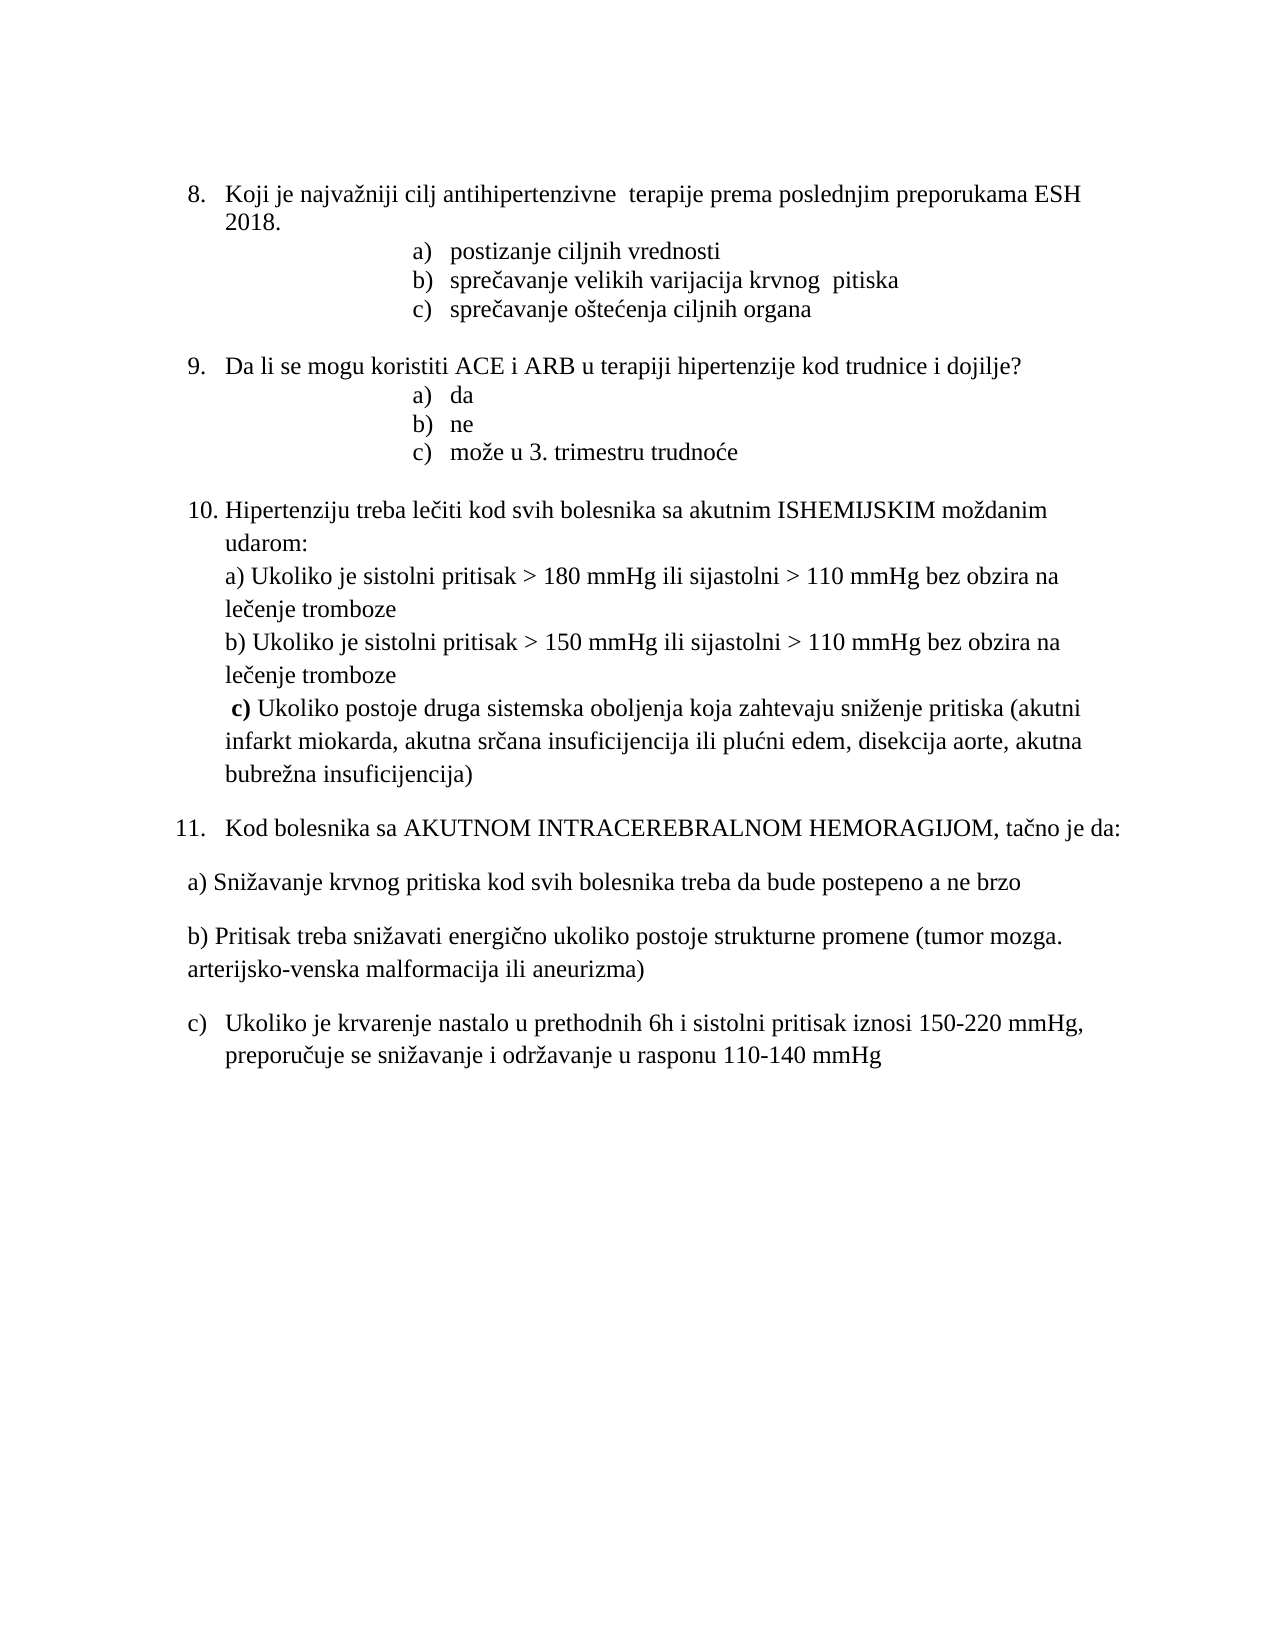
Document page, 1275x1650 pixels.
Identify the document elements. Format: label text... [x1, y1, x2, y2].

list može u 3. trimestru trudnoće [412, 437, 1125, 466]
list b) Ukoliko je sistolni pritisak > 150 mmHg ili sijastolni > 110 mmHg bez obzira na lečenje tromboze [225, 627, 1125, 689]
list Koji je najvažniji cilj antihipertenzivne terapije prema poslednjim preporukama ESH 2018. [187, 179, 1125, 236]
text a) Snižavanje krvnog pritiska kod svih bolesnika treba da bude postepeno a ne brzo [187, 867, 1125, 896]
list Da li se mogu koristiti ACE i ARB u terapiji hipertenzije kod trudnice i dojilje? [187, 351, 1125, 380]
text 11. Kod bolesnika sa AKUTNOM INTRACEREBRALNOM HEMORAGIJOM, tačno je da: [150, 813, 1125, 842]
list postizanje ciljnih vrednosti [412, 236, 1125, 265]
list sprečavanje oštećenja ciljnih organa [412, 294, 1125, 322]
list da [412, 380, 1125, 409]
list Ukoliko je krvarenje nastalo u prethodnih 6h i sistolni pritisak iznosi 150-220 mmHg, preporučuje se snižavanje i održavanje u rasponu 110-140 mmHg [187, 1008, 1125, 1069]
text b) Pritisak treba snižavati energično ukoliko postoje strukturne promene (tumor mozga. arterijsko-venska malformacija ili aneurizma) [187, 921, 1125, 982]
list a) Ukoliko je sistolni pritisak > 180 mmHg ili sijastolni > 110 mmHg bez obzira na lečenje tromboze [225, 561, 1125, 623]
list Hipertenziju treba lečiti kod svih bolesnika sa akutnim ISHEMIJSKIM moždanim udarom: [187, 495, 1125, 557]
list ne [412, 409, 1125, 437]
list c) Ukoliko postoje druga sistemska oboljenja koja zahtevaju sniženje pritiska (akutni infarkt miokarda, akutna srčana insuficijencija ili plućni edem, disekcija aorte, akutna bubrežna insuficijencija) [225, 693, 1125, 788]
list sprečavanje velikih varijacija krvnog pitiska [412, 265, 1125, 294]
